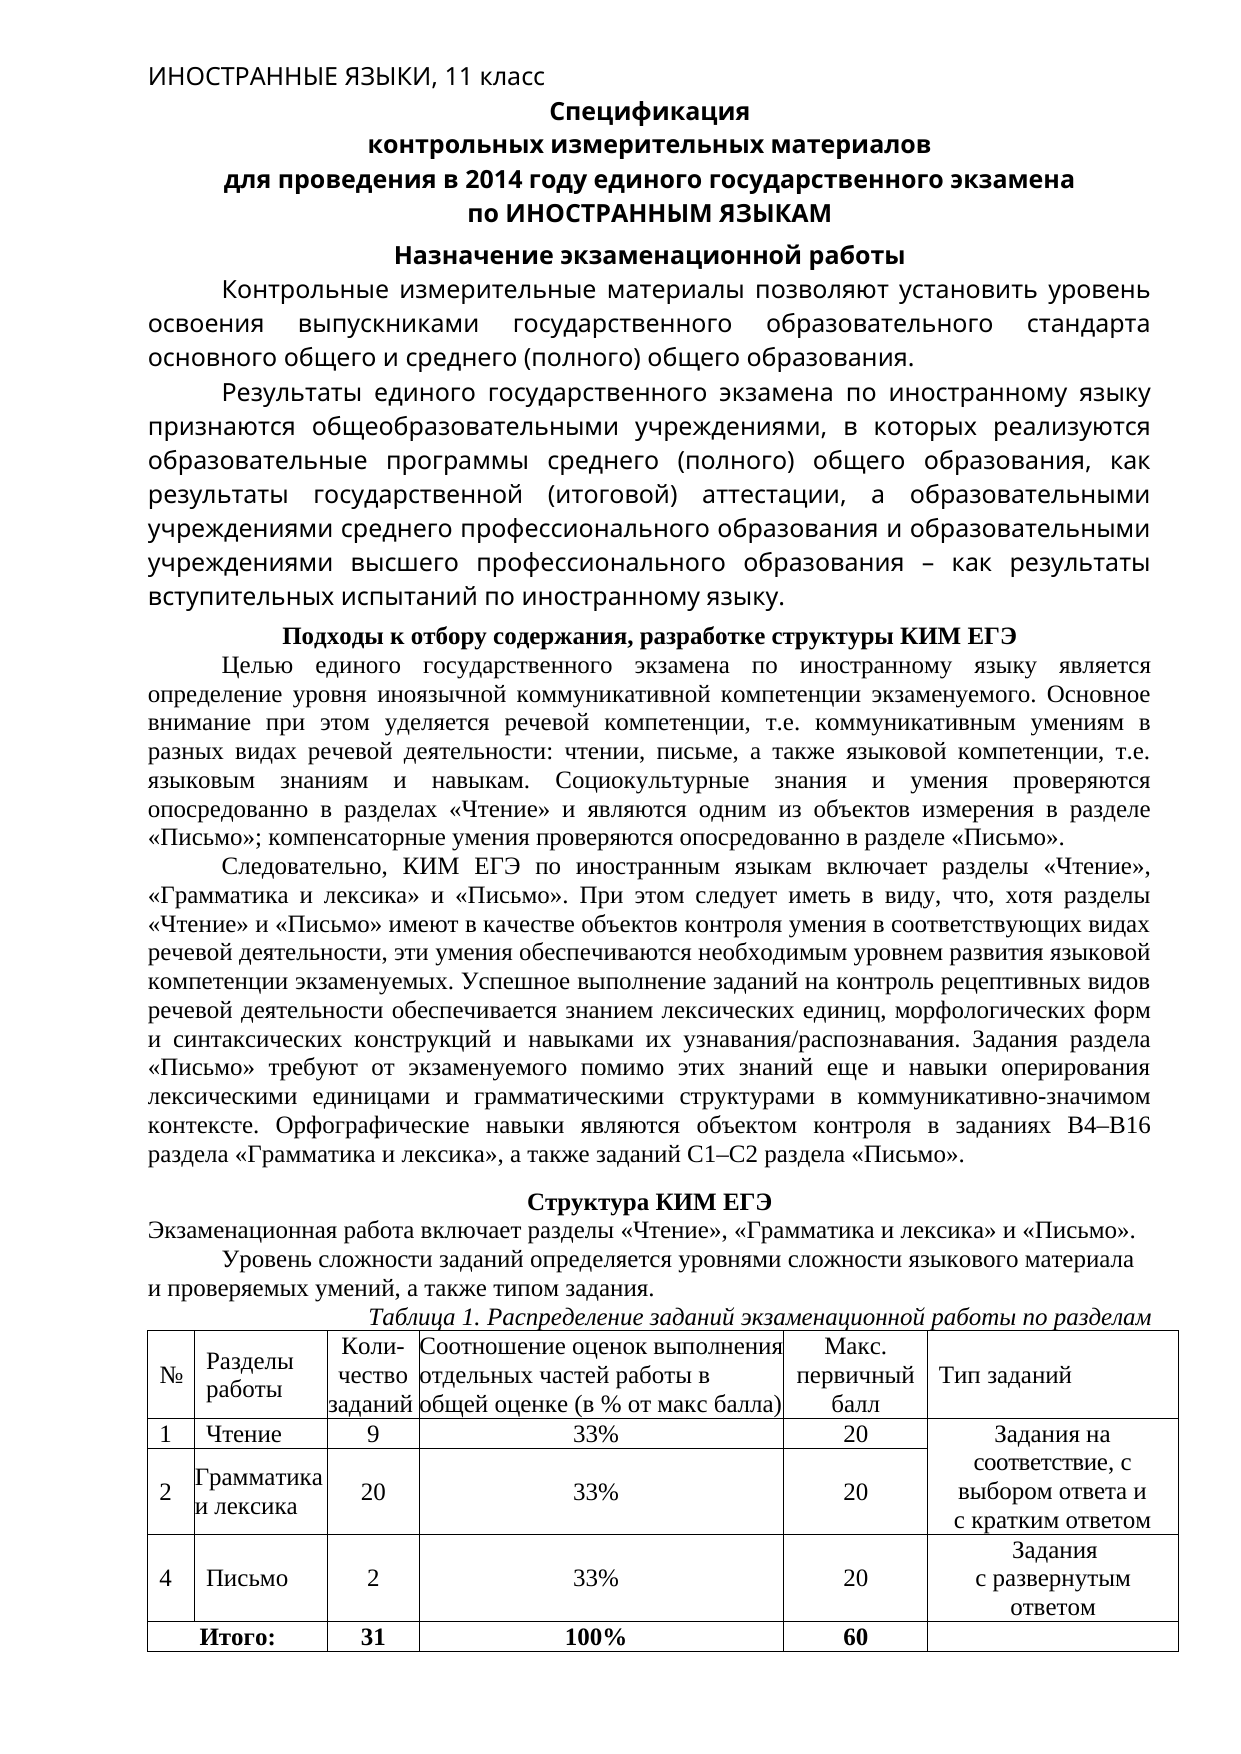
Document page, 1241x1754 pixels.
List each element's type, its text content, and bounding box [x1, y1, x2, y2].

table_cell 33% [420, 1535, 783, 1621]
table_cell 31 [328, 1622, 419, 1651]
table_cell Грамматика и лексика [195, 1449, 327, 1534]
table_header Соотношение оценок выполнения отдельных частей работы в общей оценке (в % от макс балла) [420, 1331, 783, 1418]
text Подходы к отбору содержания, разработке структуры КИМ ЕГЭ [148, 621, 1152, 650]
text Назначение экзаменационной работы [148, 238, 1152, 272]
table_cell 60 [784, 1622, 927, 1651]
table_header Макс. первичный балл [784, 1331, 927, 1418]
text Структура КИМ ЕГЭ [148, 1187, 1152, 1215]
text контрольных измерительных материалов [148, 127, 1152, 161]
table_cell 20 [328, 1449, 419, 1534]
text Результаты единого государственного экзамена по иностранному языку признаются общеобразовательными учреждениями, в которых реализуются образовательные программы среднего (полного) общего образования, как результаты государственной (итоговой) аттестации, а образовательными учреждениями среднего профессионального образования и образовательными учреждениями высшего профессионального образования – как результаты вступительных испытаний по иностранному языку. [148, 374, 1152, 613]
text Уровень сложности заданий определяется уровнями сложности языкового материала и проверяемых умений, а также типом задания. [148, 1244, 1152, 1302]
table_cell Чтение [195, 1419, 327, 1447]
text для проведения в 2014 году единого государственного экзамена [148, 161, 1152, 195]
table_cell 9 [328, 1419, 419, 1447]
text Спецификация [148, 93, 1152, 127]
table_cell Итого: [148, 1622, 327, 1651]
table_header Коли-чество заданий [328, 1331, 419, 1418]
text Целью единого государственного экзамена по иностранному языку является определение уровня иноязычной коммуникативной компетенции экзаменуемого. Основное внимание при этом уделяется речевой компетенции, т.е. коммуникативным умениям в разных видах речевой деятельности: чтении, письме, а также языковой компетенции, т.е. языковым знаниям и навыкам. Социокультурные знания и умения проверяются опосредованно в разделах «Чтение» и являются одним из объектов измерения в разделе «Письмо»; компенсаторные умения проверяются опосредованно в разделе «Письмо». [148, 650, 1152, 851]
table_header № [148, 1331, 194, 1418]
table_cell 2 [328, 1535, 419, 1621]
table_cell 33% [420, 1419, 783, 1447]
table_cell Письмо [195, 1535, 327, 1621]
text Контрольные измерительные материалы позволяют установить уровень освоения выпускниками государственного образовательного стандарта основного общего и среднего (полного) общего образования. [148, 272, 1152, 374]
table_cell 100% [420, 1622, 783, 1651]
text Таблица 1. Распределение заданий экзаменационной работы по разделам [148, 1302, 1152, 1330]
table_header Разделы работы [195, 1331, 327, 1418]
text Экзаменационная работа включает разделы «Чтение», «Грамматика и лексика» и «Письмо». [148, 1215, 1152, 1244]
table_cell Задания с развернутым ответом [928, 1535, 1178, 1621]
table_cell 20 [784, 1535, 927, 1621]
table_cell 1 [148, 1419, 194, 1447]
table_cell 20 [784, 1449, 927, 1534]
table_cell 33% [420, 1449, 783, 1534]
table_cell 2 [148, 1449, 194, 1534]
text по ИНОСТРАННЫМ ЯЗЫКАМ [148, 195, 1152, 229]
table_header Тип заданий [928, 1331, 1178, 1418]
table_cell [928, 1622, 1178, 1651]
table_cell 20 [784, 1419, 927, 1447]
table_cell 4 [148, 1535, 194, 1621]
table_cell Задания на соответствие, с выбором ответа и с кратким ответом [928, 1419, 1178, 1534]
text ИНОСТРАННЫЕ ЯЗЫКИ, 11 класс [148, 59, 1152, 93]
text Следовательно, КИМ ЕГЭ по иностранным языкам включает разделы «Чтение», «Грамматика и лексика» и «Письмо». При этом следует иметь в виду, что, хотя разделы «Чтение» и «Письмо» имеют в качестве объектов контроля умения в соответствующих видах речевой деятельности, эти умения обеспечиваются необходимым уровнем развития языковой компетенции экзаменуемых. Успешное выполнение заданий на контроль рецептивных видов речевой деятельности обеспечивается знанием лексических единиц, морфологических форм и синтаксических конструкций и навыками их узнавания/распознавания. Задания раздела «Письмо» требуют от экзаменуемого помимо этих знаний еще и навыки оперирования лексическими единицами и грамматическими структурами в коммуникативно-значимом контексте. Орфографические навыки являются объектом контроля в заданиях В4–В16 раздела «Грамматика и лексика», а также заданий С1–С2 раздела «Письмо». [148, 851, 1152, 1167]
